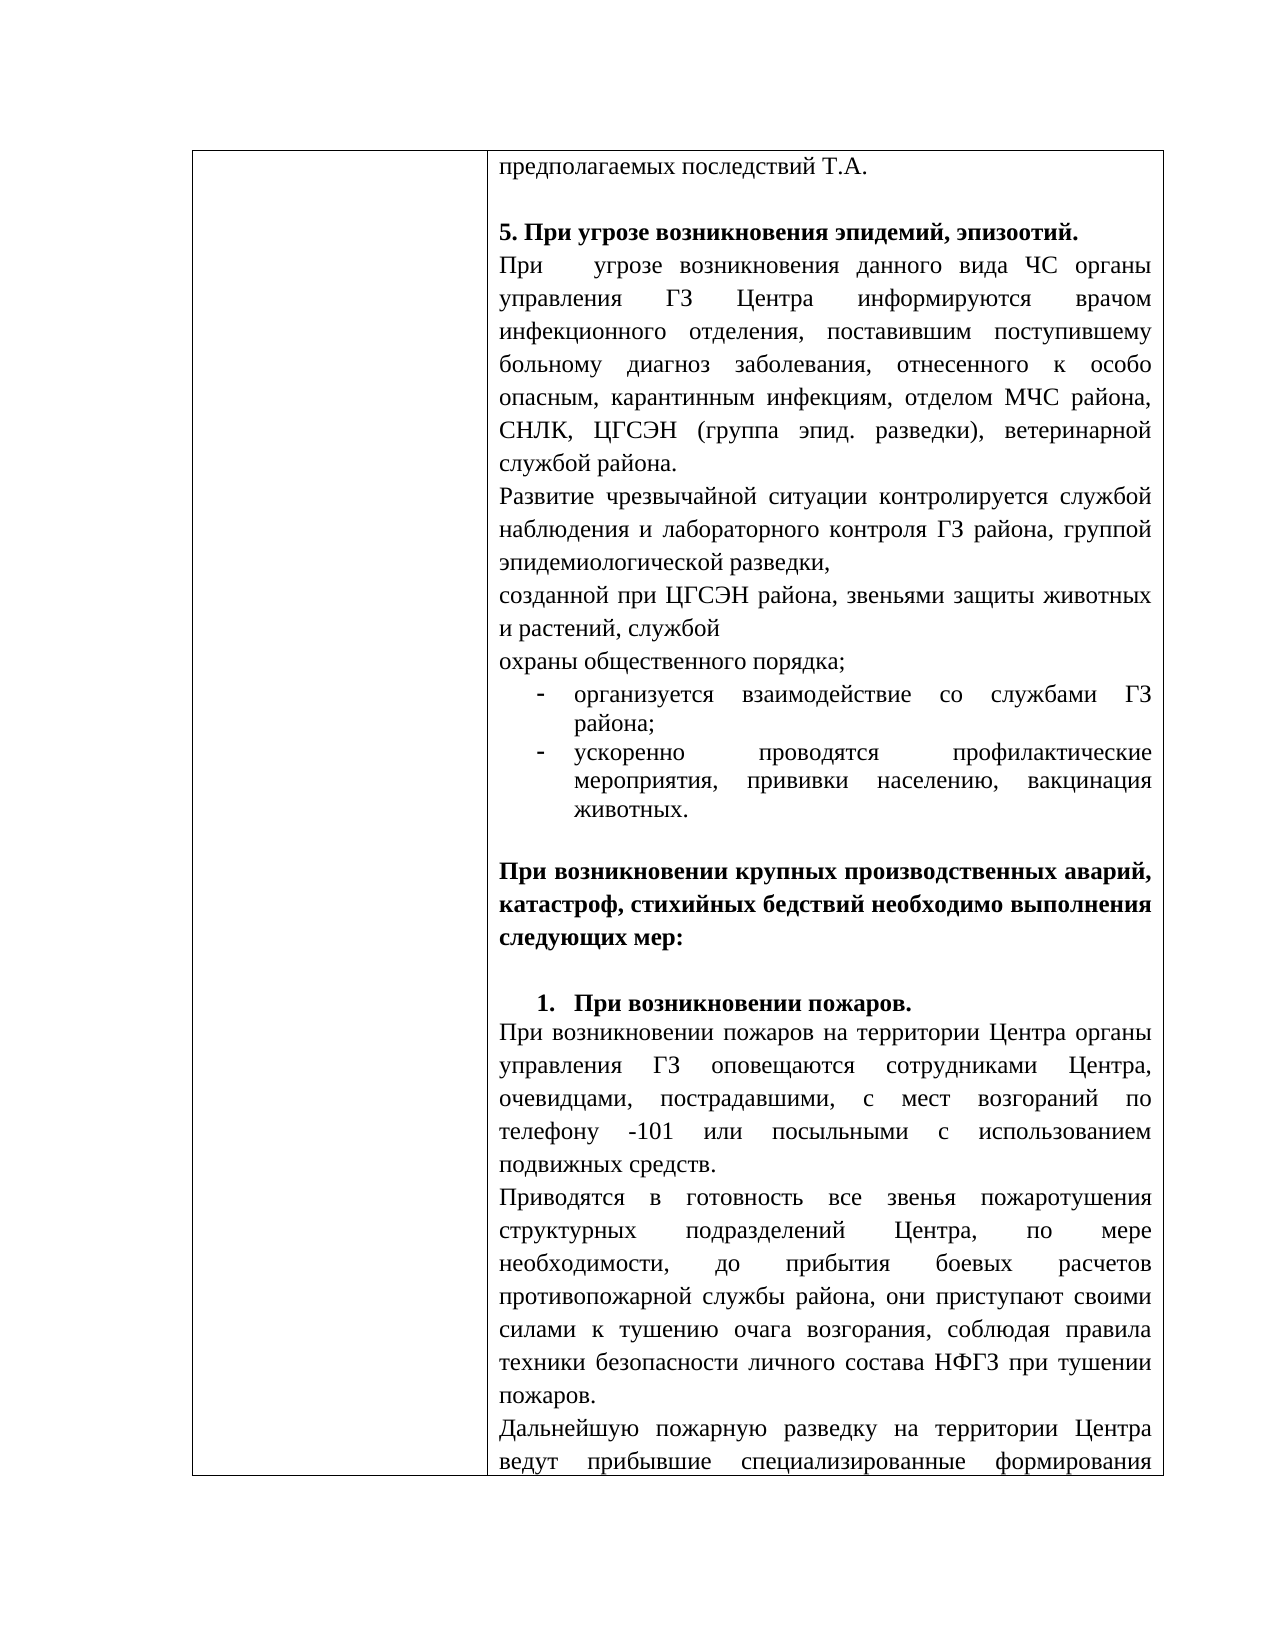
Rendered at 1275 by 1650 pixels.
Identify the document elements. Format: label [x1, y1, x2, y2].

table_cell [193, 151, 487, 1475]
table_cell [488, 151, 1163, 1475]
